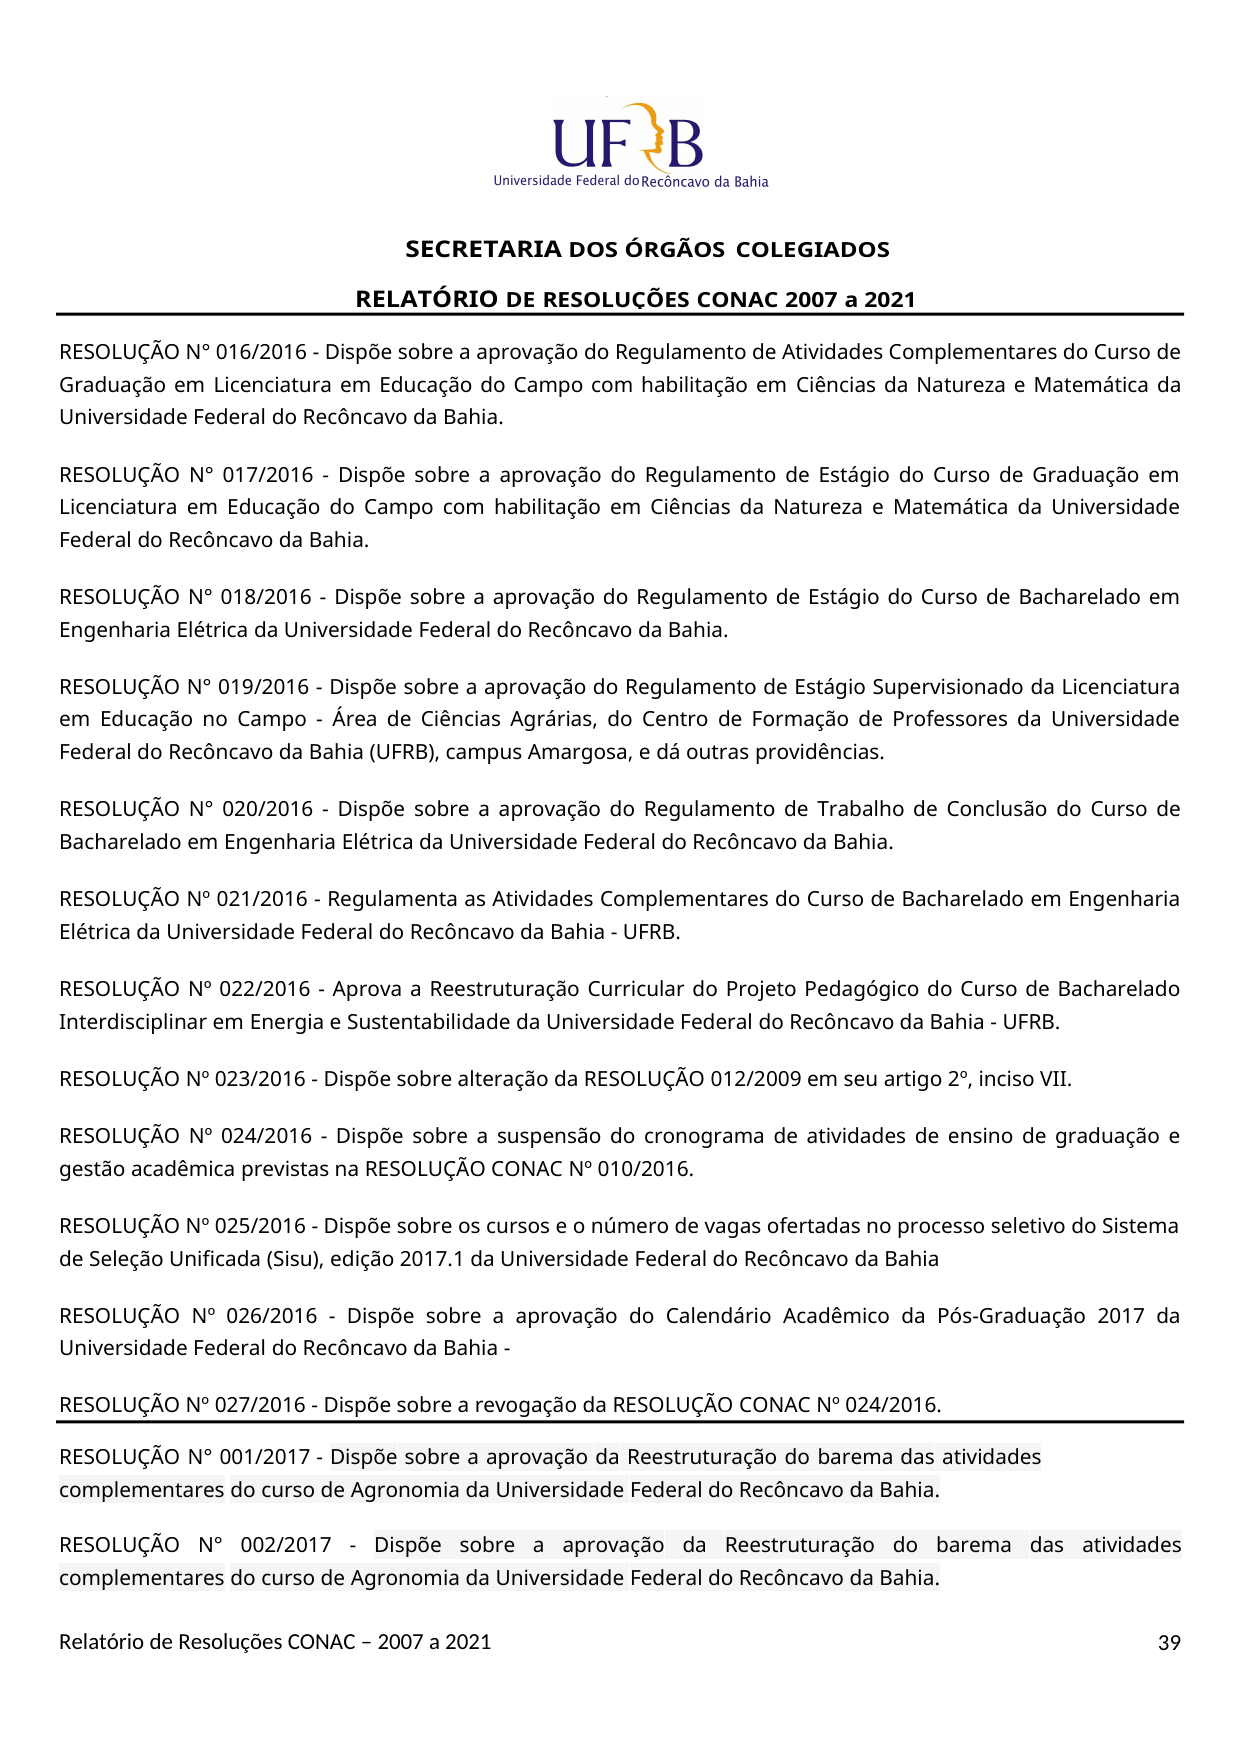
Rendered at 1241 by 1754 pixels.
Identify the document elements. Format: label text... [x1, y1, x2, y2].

text RESOLUÇÃO N° 002/2017 - Dispõe sobre a aprovação da Reestruturação do barema das atividades complementares do curso de Agronomia da Universidade Federal do Recôncavo da Bahia. [59, 1530, 1182, 1591]
text RESOLUÇÃO N° 001/2017 - Dispõe sobre a aprovação da Reestruturação do barema das atividades complementares do curso de Agronomia da Universidade Federal do Recôncavo da Bahia. [59, 1442, 1196, 1503]
text RESOLUÇÃO Nº 024/2016 - Dispõe sobre a suspensão do cronograma de atividades de ensino de graduação e gestão acadêmica previstas na RESOLUÇÃO CONAC Nº 010/2016. [59, 1121, 1182, 1182]
text RESOLUÇÃO N° 020/2016 - Dispõe sobre a aprovação do Regulamento de Trabalho de Conclusão do Curso de Bacharelado em Engenharia Elétrica da Universidade Federal do Recôncavo da Bahia. [59, 794, 1182, 855]
text RESOLUÇÃO Nº 022/2016 - Aprova a Reestruturação Curricular do Projeto Pedagógico do Curso de Bacharelado Interdisciplinar em Energia e Sustentabilidade da Universidade Federal do Recôncavo da Bahia - UFRB. [59, 974, 1182, 1035]
text RESOLUÇÃO Nº 025/2016 - Dispõe sobre os cursos e o número de vagas ofertadas no processo seletivo do Sistema de Seleção Unificada (Sisu), edição 2017.1 da Universidade Federal do Recôncavo da Bahia [59, 1211, 1182, 1272]
text RESOLUÇÃO N° 017/2016 - Dispõe sobre a aprovação do Regulamento de Estágio do Curso de Graduação em Licenciatura em Educação do Campo com habilitação em Ciências da Natureza e Matemática da Universidade Federal do Recôncavo da Bahia. [59, 460, 1182, 553]
text RESOLUÇÃO Nº 023/2016 - Dispõe sobre alteração da RESOLUÇÃO 012/2009 em seu artigo 2º, inciso VII. [59, 1064, 1196, 1092]
text RESOLUÇÃO Nº 027/2016 - Dispõe sobre a revogação da RESOLUÇÃO CONAC Nº 024/2016. [59, 1391, 1196, 1419]
text RESOLUÇÃO Nº 021/2016 - Regulamenta as Atividades Complementares do Curso de Bacharelado em Engenharia Elétrica da Universidade Federal do Recôncavo da Bahia - UFRB. [59, 884, 1182, 945]
text RESOLUÇÃO N° 018/2016 - Dispõe sobre a aprovação do Regulamento de Estágio do Curso de Bacharelado em Engenharia Elétrica da Universidade Federal do Recôncavo da Bahia. [59, 582, 1182, 643]
picture [490, 96, 772, 191]
text RESOLUÇÃO N° 019/2016 - Dispõe sobre a aprovação do Regulamento de Estágio Supervisionado da Licenciatura em Educação no Campo - Área de Ciências Agrárias, do Centro de Formação de Professores da Universidade Federal do Recôncavo da Bahia (UFRB), campus Amargosa, e dá outras providências. [59, 672, 1182, 766]
text RESOLUÇÃO Nº 026/2016 - Dispõe sobre a aprovação do Calendário Acadêmico da Pós-Graduação 2017 da Universidade Federal do Recôncavo da Bahia - [59, 1301, 1182, 1362]
text RESOLUÇÃO N° 016/2016 - Dispõe sobre a aprovação do Regulamento de Atividades Complementares do Curso de Graduação em Licenciatura em Educação do Campo com habilitação em Ciências da Natureza e Matemática da Universidade Federal do Recôncavo da Bahia. [59, 337, 1182, 431]
